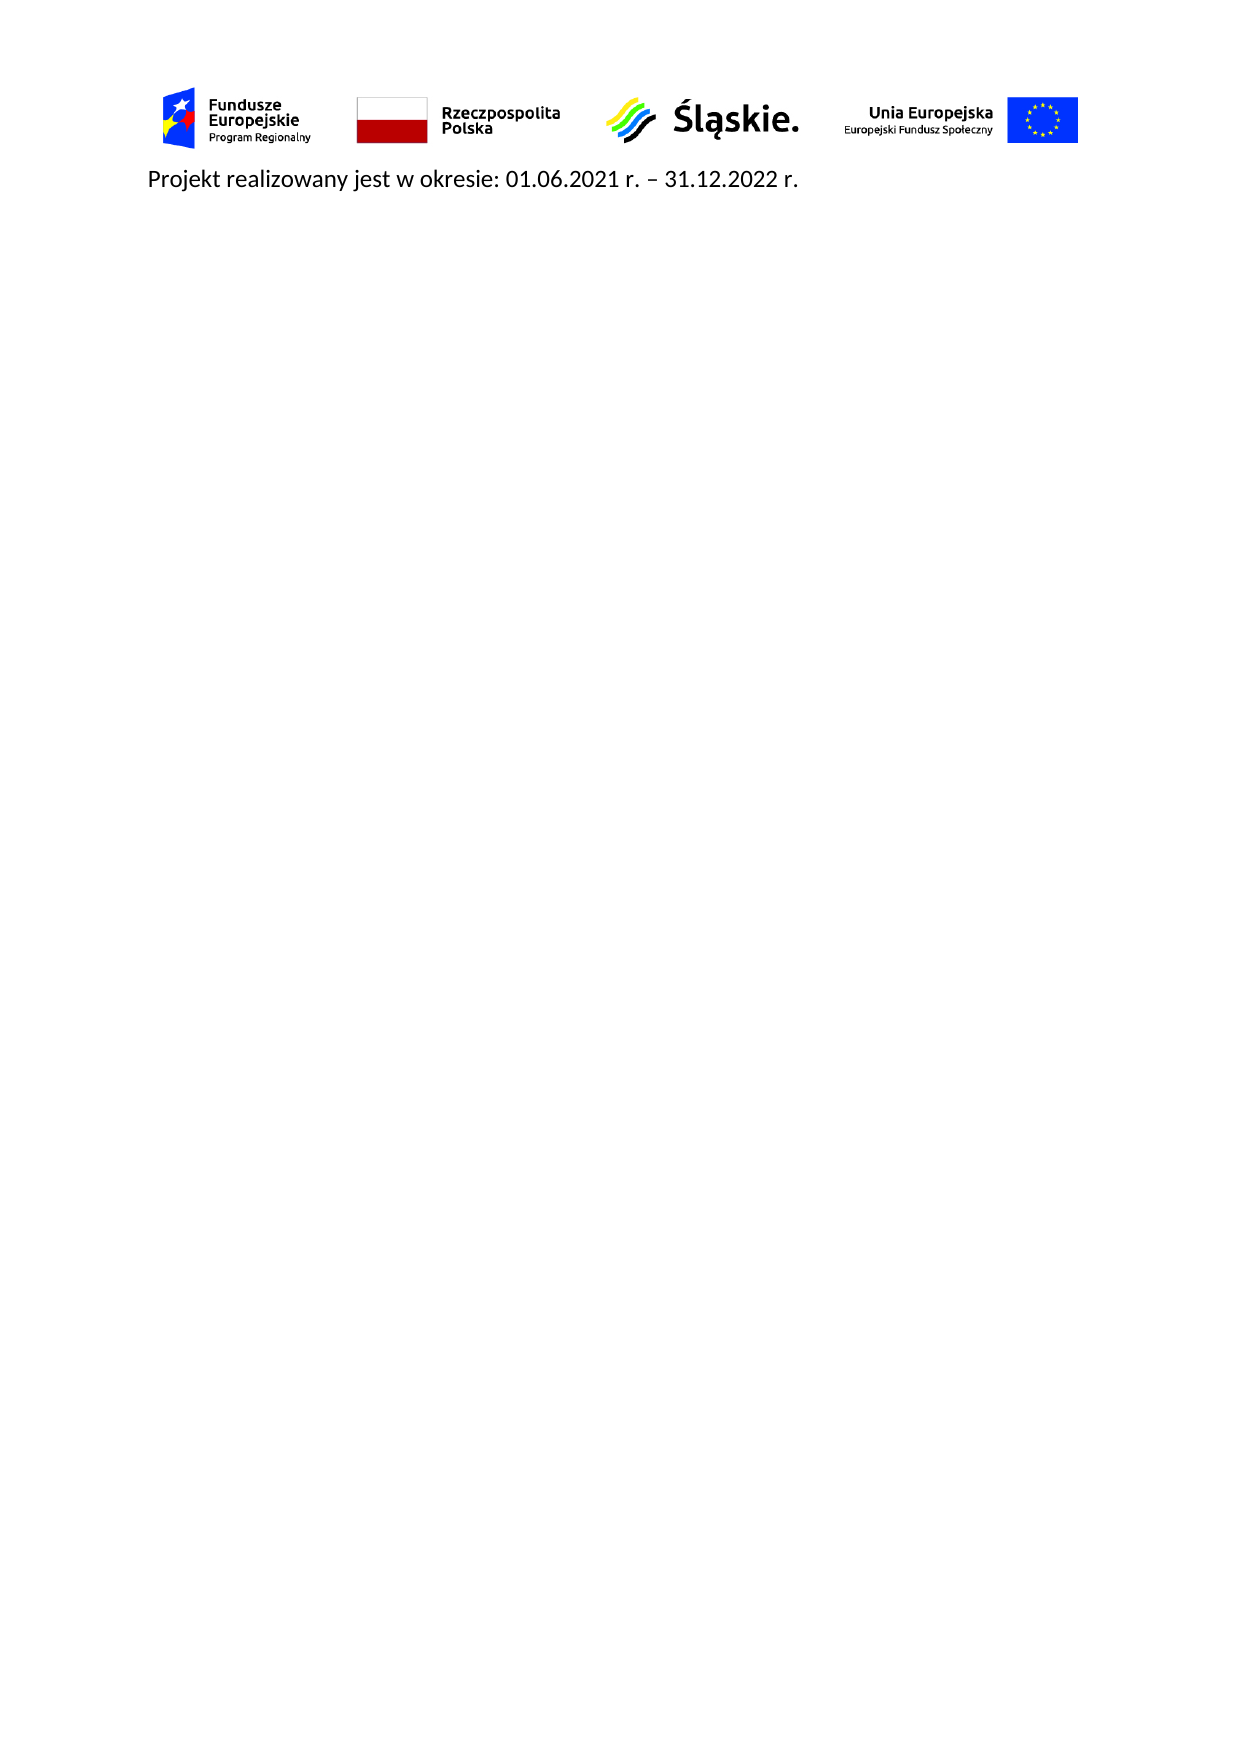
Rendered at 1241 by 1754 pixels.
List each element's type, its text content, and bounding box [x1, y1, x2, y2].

text Projekt realizowany jest w okresie: 01.06.2021 r. – 31.12.2022 r. [148, 163, 1093, 193]
picture [147, 73, 1093, 163]
